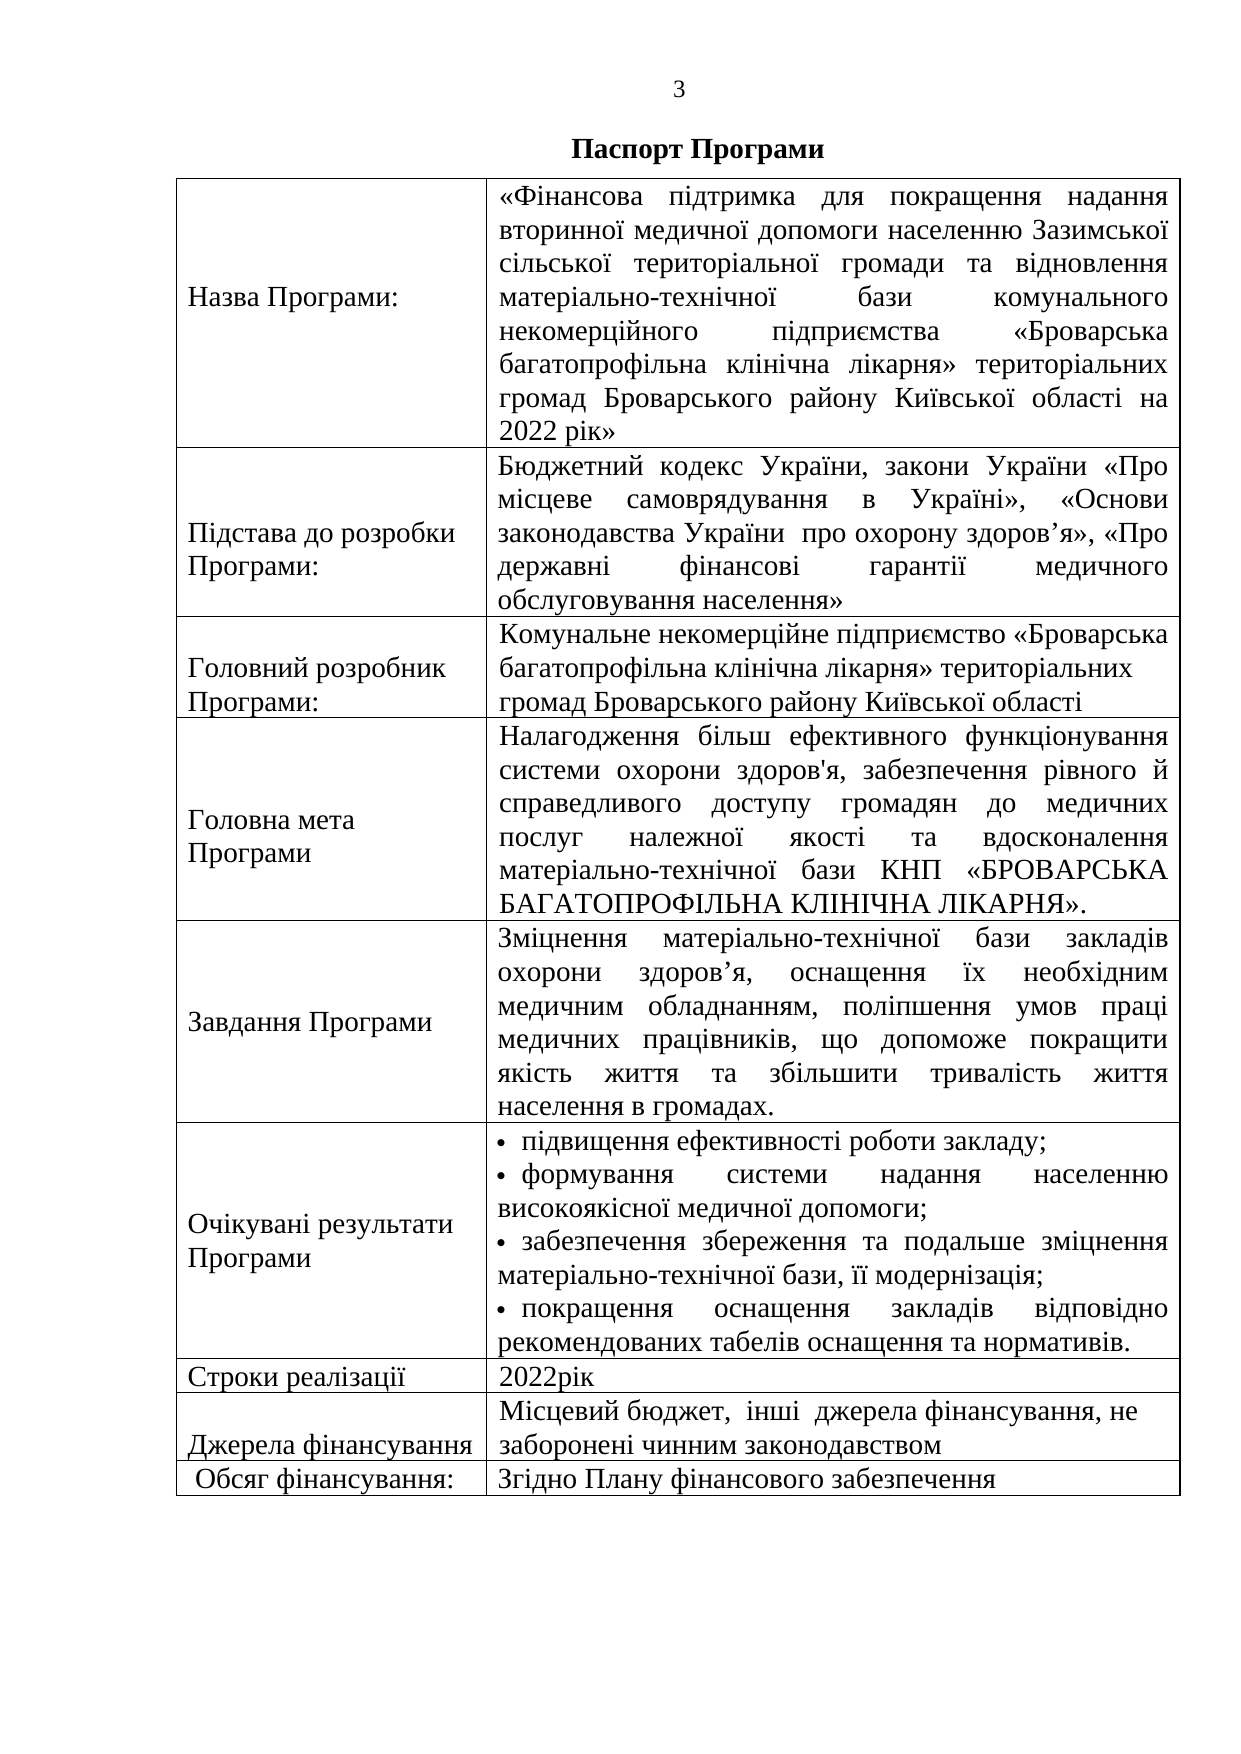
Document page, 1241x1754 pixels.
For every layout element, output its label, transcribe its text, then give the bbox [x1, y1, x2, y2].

table_cell Головна мета Програми [177, 718, 486, 919]
table_header «Фінансова підтримка для покращення надання вторинної медичної допомоги населенню Зазимської сільської територіальної громади та відновлення матеріально-технічної бази комунального некомерційного підприємства «Броварська багатопрофільна клінічна лікарня» територіальних громад Броварського району Київської області на 2022 рік» [487, 179, 1179, 447]
text Паспорт Програми [214, 131, 1181, 165]
table_cell Строки реалізації [177, 1359, 486, 1392]
table_cell Бюджетний кодекс України, закони України «Про місцеве самоврядування в Україні», «Основи законодавства України про охорону здоров’я», «Про державні фінансові гарантії медичного обслуговування населення» [487, 448, 1179, 616]
table_cell Завдання Програми [177, 921, 486, 1122]
table_cell Підстава до розробки Програми: [177, 448, 486, 616]
table_cell Очікувані результати Програми [177, 1123, 486, 1358]
table_cell Комунальне некомерційне підприємство «Броварська багатопрофільна клінічна лікарня» територіальних громад Броварського району Київської області [487, 617, 1179, 717]
table_cell Налагодження більш ефективного функціонування системи охорони здоров'я, забезпечення рівного й справедливого доступу громадян до медичних послуг належної якості та вдосконалення матеріально-технічної бази КНП «БРОВАРСЬКА БАГАТОПРОФІЛЬНА КЛІНІЧНА ЛІКАРНЯ». [487, 718, 1179, 919]
table_cell Джерела фінансування [177, 1393, 486, 1460]
table_cell Зміцнення матеріально-технічної бази закладів охорони здоров’я, оснащення їх необхідним медичним обладнанням, поліпшення умов праці медичних працівників, що допоможе покращити якість життя та збільшити тривалість життя населення в громадах. [487, 921, 1179, 1122]
table_cell підвищення ефективності роботи закладу; формування системи надання населенню високоякісної медичної допомоги; забезпечення збереження та подальше зміцнення матеріально-технічної бази, її модернізація; покращення оснащення закладів відповідно рекомендованих табелів оснащення та нормативів. [487, 1123, 1179, 1358]
table_cell Згідно Плану фінансового забезпечення [487, 1461, 1179, 1495]
table_cell Обсяг фінансування: [177, 1461, 486, 1495]
table_cell Місцевий бюджет, інші джерела фінансування, не заборонені чинним законодавством [487, 1393, 1179, 1460]
table_header Назва Програми: [177, 179, 486, 447]
table_cell Головний розробник Програми: [177, 617, 486, 717]
table_cell 2022рік [487, 1359, 1179, 1392]
